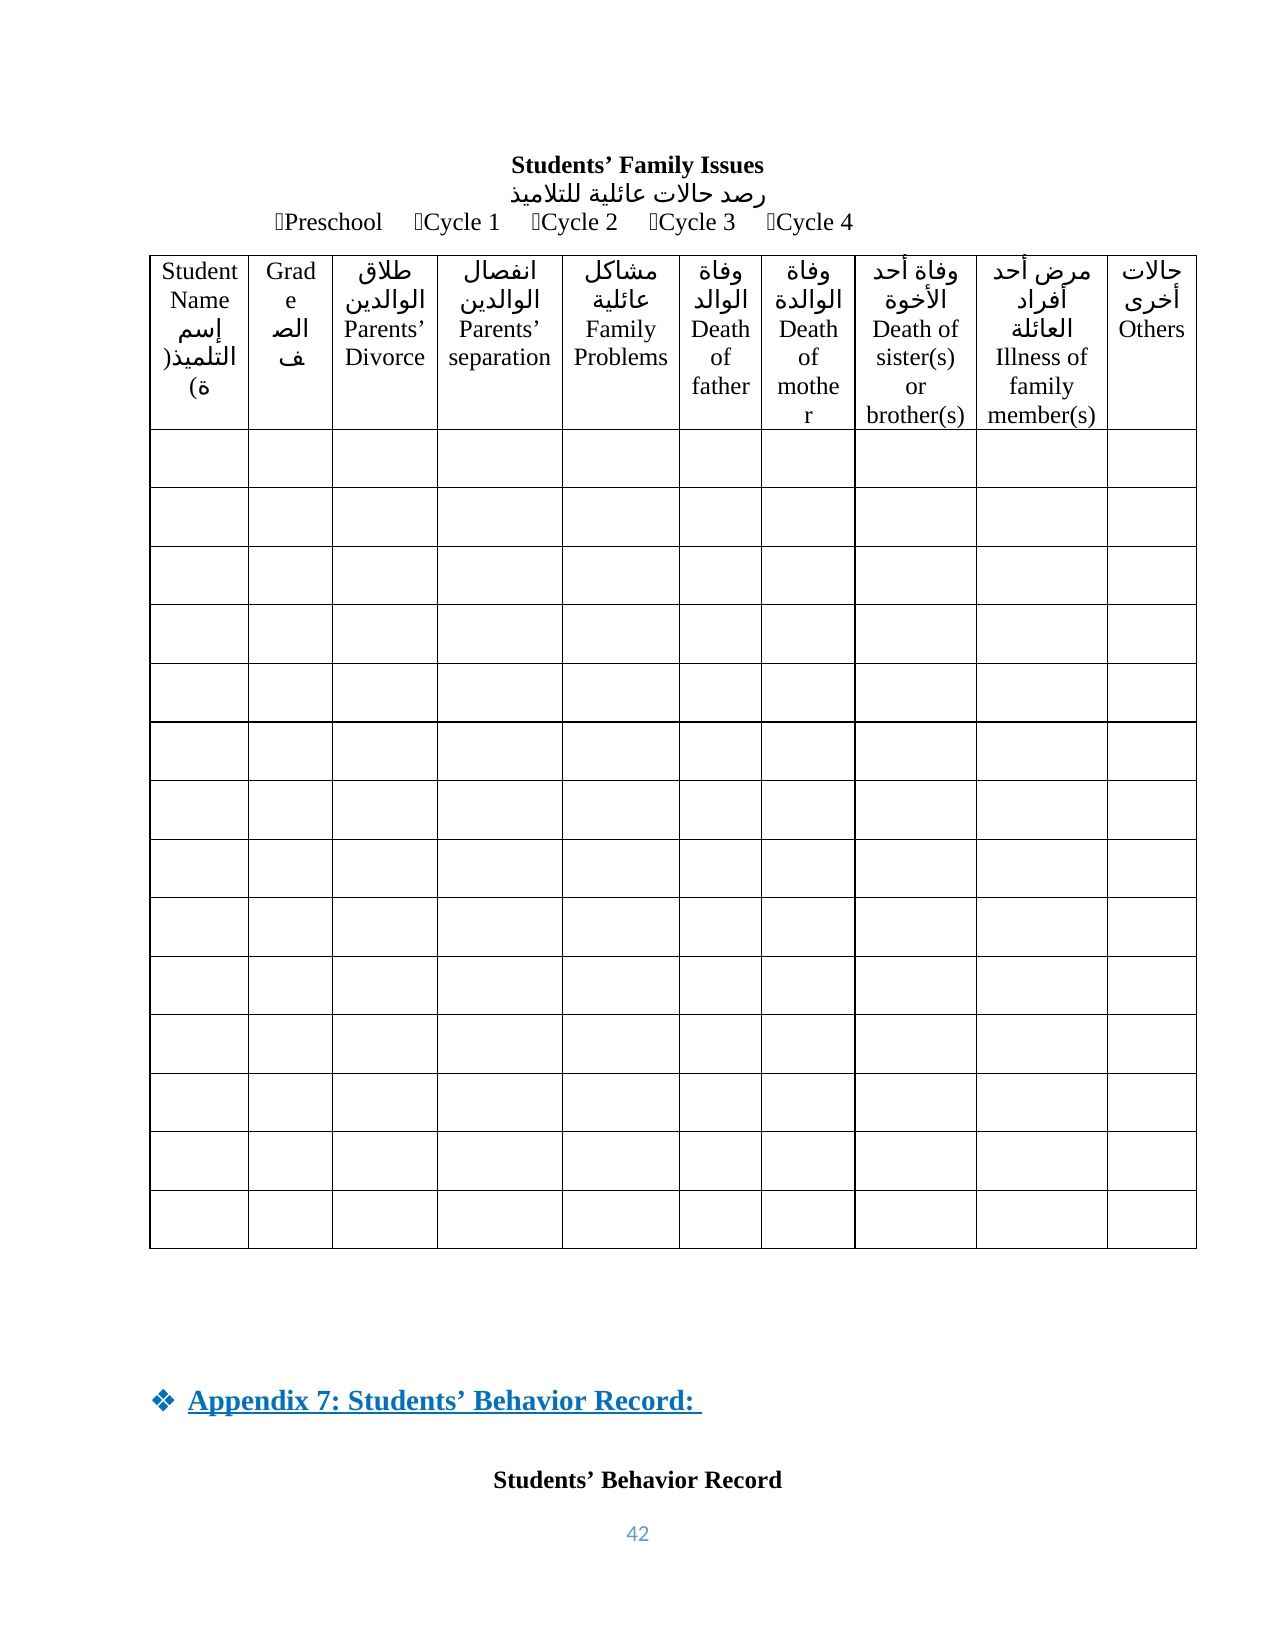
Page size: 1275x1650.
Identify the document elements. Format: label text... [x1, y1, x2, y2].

table_cell [1108, 1191, 1196, 1248]
table_cell [762, 957, 854, 1014]
table_cell [1108, 1074, 1196, 1131]
table_cell [1108, 664, 1196, 721]
table_cell [1108, 840, 1196, 897]
table_cell [856, 1191, 976, 1248]
table_header حالات أخرى Others [1108, 256, 1196, 429]
table_cell [151, 1191, 248, 1248]
table_cell [680, 605, 761, 663]
table_cell [563, 1074, 679, 1131]
table_cell [680, 781, 761, 838]
table_cell [680, 430, 761, 487]
table_cell [977, 1015, 1107, 1073]
table_cell [977, 898, 1107, 956]
table_cell [333, 1132, 437, 1190]
table_cell [1108, 488, 1196, 546]
table_cell [680, 488, 761, 546]
table_cell [680, 840, 761, 897]
list Appendix 7: Students’ Behavior Record: [150, 1383, 1125, 1417]
table_cell [680, 957, 761, 1014]
table_cell [151, 605, 248, 663]
table_cell [856, 1015, 976, 1073]
table_cell [438, 957, 562, 1014]
table_cell [856, 664, 976, 721]
table_cell [438, 605, 562, 663]
table_cell [762, 1191, 854, 1248]
table_cell [680, 1074, 761, 1131]
table_cell [438, 1191, 562, 1248]
text رصد حالات عائلية للتلاميذ [150, 179, 1125, 207]
table_cell [977, 547, 1107, 604]
table_cell [333, 723, 437, 780]
table_cell [1108, 898, 1196, 956]
table_cell [563, 840, 679, 897]
table_cell [438, 1015, 562, 1073]
table_cell [856, 1132, 976, 1190]
table_cell [563, 781, 679, 838]
table_cell [249, 1132, 332, 1190]
table_cell [563, 723, 679, 780]
table_cell [856, 957, 976, 1014]
table_cell [151, 840, 248, 897]
table_cell [977, 605, 1107, 663]
table_cell [762, 430, 854, 487]
table_cell [680, 1132, 761, 1190]
table_cell [249, 430, 332, 487]
table_cell [977, 840, 1107, 897]
table_cell [563, 605, 679, 663]
table_cell [680, 723, 761, 780]
table_cell [249, 605, 332, 663]
table_header وفاة الوالدة Death of mother [762, 256, 854, 429]
table_cell [333, 1191, 437, 1248]
table_cell [856, 605, 976, 663]
table_cell [856, 547, 976, 604]
table_cell [438, 664, 562, 721]
table_cell [856, 781, 976, 838]
table_cell [856, 430, 976, 487]
table_cell [563, 430, 679, 487]
table_cell [1108, 430, 1196, 487]
table_cell [563, 664, 679, 721]
table_cell [563, 898, 679, 956]
table_cell [249, 957, 332, 1014]
table_cell [249, 781, 332, 838]
table_cell [563, 488, 679, 546]
table_cell [249, 1015, 332, 1073]
table_cell [762, 547, 854, 604]
table_header طلاق الوالدين Parents’ Divorce [333, 256, 437, 429]
table_cell [1108, 547, 1196, 604]
table_cell [151, 898, 248, 956]
table_cell [563, 547, 679, 604]
table_cell [762, 1015, 854, 1073]
table_cell [333, 781, 437, 838]
table_cell [977, 430, 1107, 487]
table_cell [762, 840, 854, 897]
table_cell [333, 1074, 437, 1131]
table_cell [151, 1015, 248, 1073]
table_cell [762, 488, 854, 546]
table_cell [333, 840, 437, 897]
table_cell [856, 488, 976, 546]
table_cell [151, 488, 248, 546]
table_cell [856, 723, 976, 780]
table_cell [438, 840, 562, 897]
text Students’ Behavior Record [150, 1465, 1125, 1494]
table_cell [151, 664, 248, 721]
table_cell [563, 957, 679, 1014]
table_cell [333, 1015, 437, 1073]
table_cell [438, 1132, 562, 1190]
table_cell [856, 1074, 976, 1131]
table_header Grade الصف [249, 256, 332, 429]
table_cell [1108, 605, 1196, 663]
table_cell [977, 781, 1107, 838]
table_cell [249, 664, 332, 721]
table_cell [762, 1132, 854, 1190]
table_cell [333, 898, 437, 956]
table_header وفاة الوالد Death of father [680, 256, 761, 429]
table_cell [680, 1015, 761, 1073]
table_cell [333, 488, 437, 546]
table_cell [333, 957, 437, 1014]
table_cell [249, 547, 332, 604]
table_cell [977, 957, 1107, 1014]
table_cell [151, 957, 248, 1014]
table_cell [680, 1191, 761, 1248]
table_cell [563, 1015, 679, 1073]
table_cell [680, 664, 761, 721]
table_cell [977, 1191, 1107, 1248]
table_cell [438, 488, 562, 546]
table_cell [333, 547, 437, 604]
table_cell [249, 840, 332, 897]
table_cell [249, 1074, 332, 1131]
table_cell [977, 664, 1107, 721]
table_cell [680, 547, 761, 604]
text Preschool Cycle 1 Cycle 2 Cycle 3 Cycle 4 [150, 207, 1125, 236]
table_cell [1108, 1015, 1196, 1073]
table_cell [977, 1074, 1107, 1131]
table_cell [151, 1132, 248, 1190]
table_header انفصال الوالدين Parents’ separation [438, 256, 562, 429]
table_cell [333, 430, 437, 487]
table_header مشاكل عائلية Family Problems [563, 256, 679, 429]
table_cell [438, 1074, 562, 1131]
table_cell [762, 1074, 854, 1131]
table_cell [1108, 1132, 1196, 1190]
table_cell [977, 1132, 1107, 1190]
table_cell [151, 547, 248, 604]
table_cell [249, 488, 332, 546]
table_cell [438, 547, 562, 604]
table_header مرض أحد أفراد العائلة Illness of family member(s) [977, 256, 1107, 429]
table_cell [151, 1074, 248, 1131]
table_cell [762, 605, 854, 663]
table_cell [1108, 723, 1196, 780]
table_header وفاة أحد الأخوة Death of sister(s) or brother(s) [856, 256, 976, 429]
table_cell [977, 723, 1107, 780]
table_cell [762, 723, 854, 780]
table_cell [563, 1191, 679, 1248]
table_cell [680, 898, 761, 956]
table_cell [249, 1191, 332, 1248]
table_cell [438, 430, 562, 487]
table_cell [762, 781, 854, 838]
table_cell [151, 430, 248, 487]
text Students’ Family Issues [150, 150, 1125, 179]
table_cell [151, 723, 248, 780]
table_cell [151, 781, 248, 838]
table_cell [856, 840, 976, 897]
table_cell [249, 723, 332, 780]
table_cell [249, 898, 332, 956]
table_cell [333, 605, 437, 663]
table_cell [1108, 781, 1196, 838]
table_cell [438, 898, 562, 956]
table_cell [762, 898, 854, 956]
table_cell [977, 488, 1107, 546]
table_cell [762, 664, 854, 721]
table_header Student Name إسم التلميذ(ة) [151, 256, 248, 429]
table_cell [438, 781, 562, 838]
table_cell [438, 723, 562, 780]
table_cell [563, 1132, 679, 1190]
table_cell [856, 898, 976, 956]
table_cell [1108, 957, 1196, 1014]
table_cell [333, 664, 437, 721]
